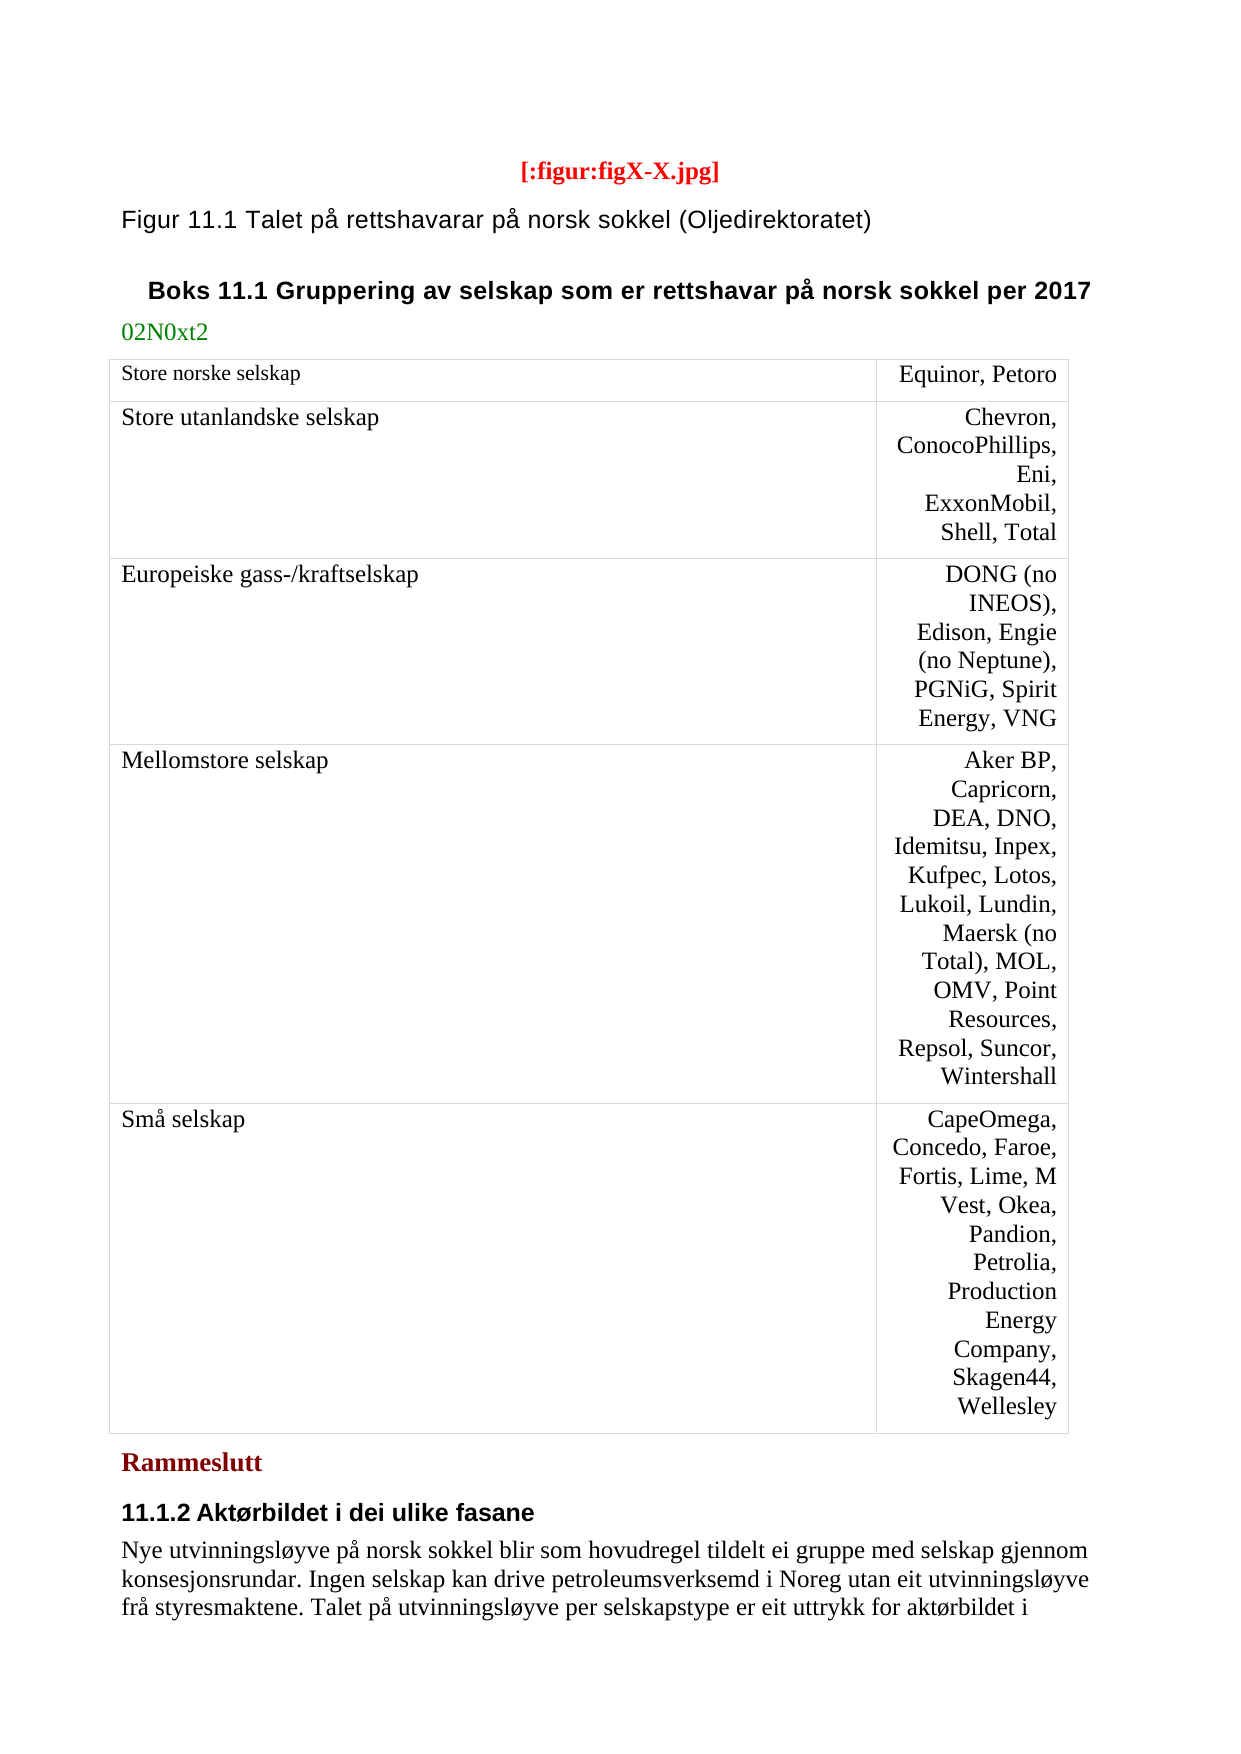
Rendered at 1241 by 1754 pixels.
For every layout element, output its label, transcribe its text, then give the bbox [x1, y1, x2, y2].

text 02N0xt2 [121, 317, 1119, 346]
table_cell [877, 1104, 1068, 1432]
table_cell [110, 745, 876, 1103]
text [:figur:figX-X.jpg] [121, 159, 1119, 184]
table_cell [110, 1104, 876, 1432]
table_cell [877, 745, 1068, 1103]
text Gruppering av selskap som er rettshavar på norsk sokkel per 2017 [121, 276, 1119, 304]
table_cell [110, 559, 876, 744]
text Talet på rettshavarar på norsk sokkel (Oljedirektoratet) [121, 205, 1119, 234]
text Rammeslutt [121, 1446, 1119, 1477]
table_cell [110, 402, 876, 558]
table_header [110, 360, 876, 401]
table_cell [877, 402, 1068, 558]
subtitle Aktørbildet i dei ulike fasane [121, 1498, 1119, 1527]
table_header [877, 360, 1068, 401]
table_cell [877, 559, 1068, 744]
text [121, 1535, 1119, 1621]
